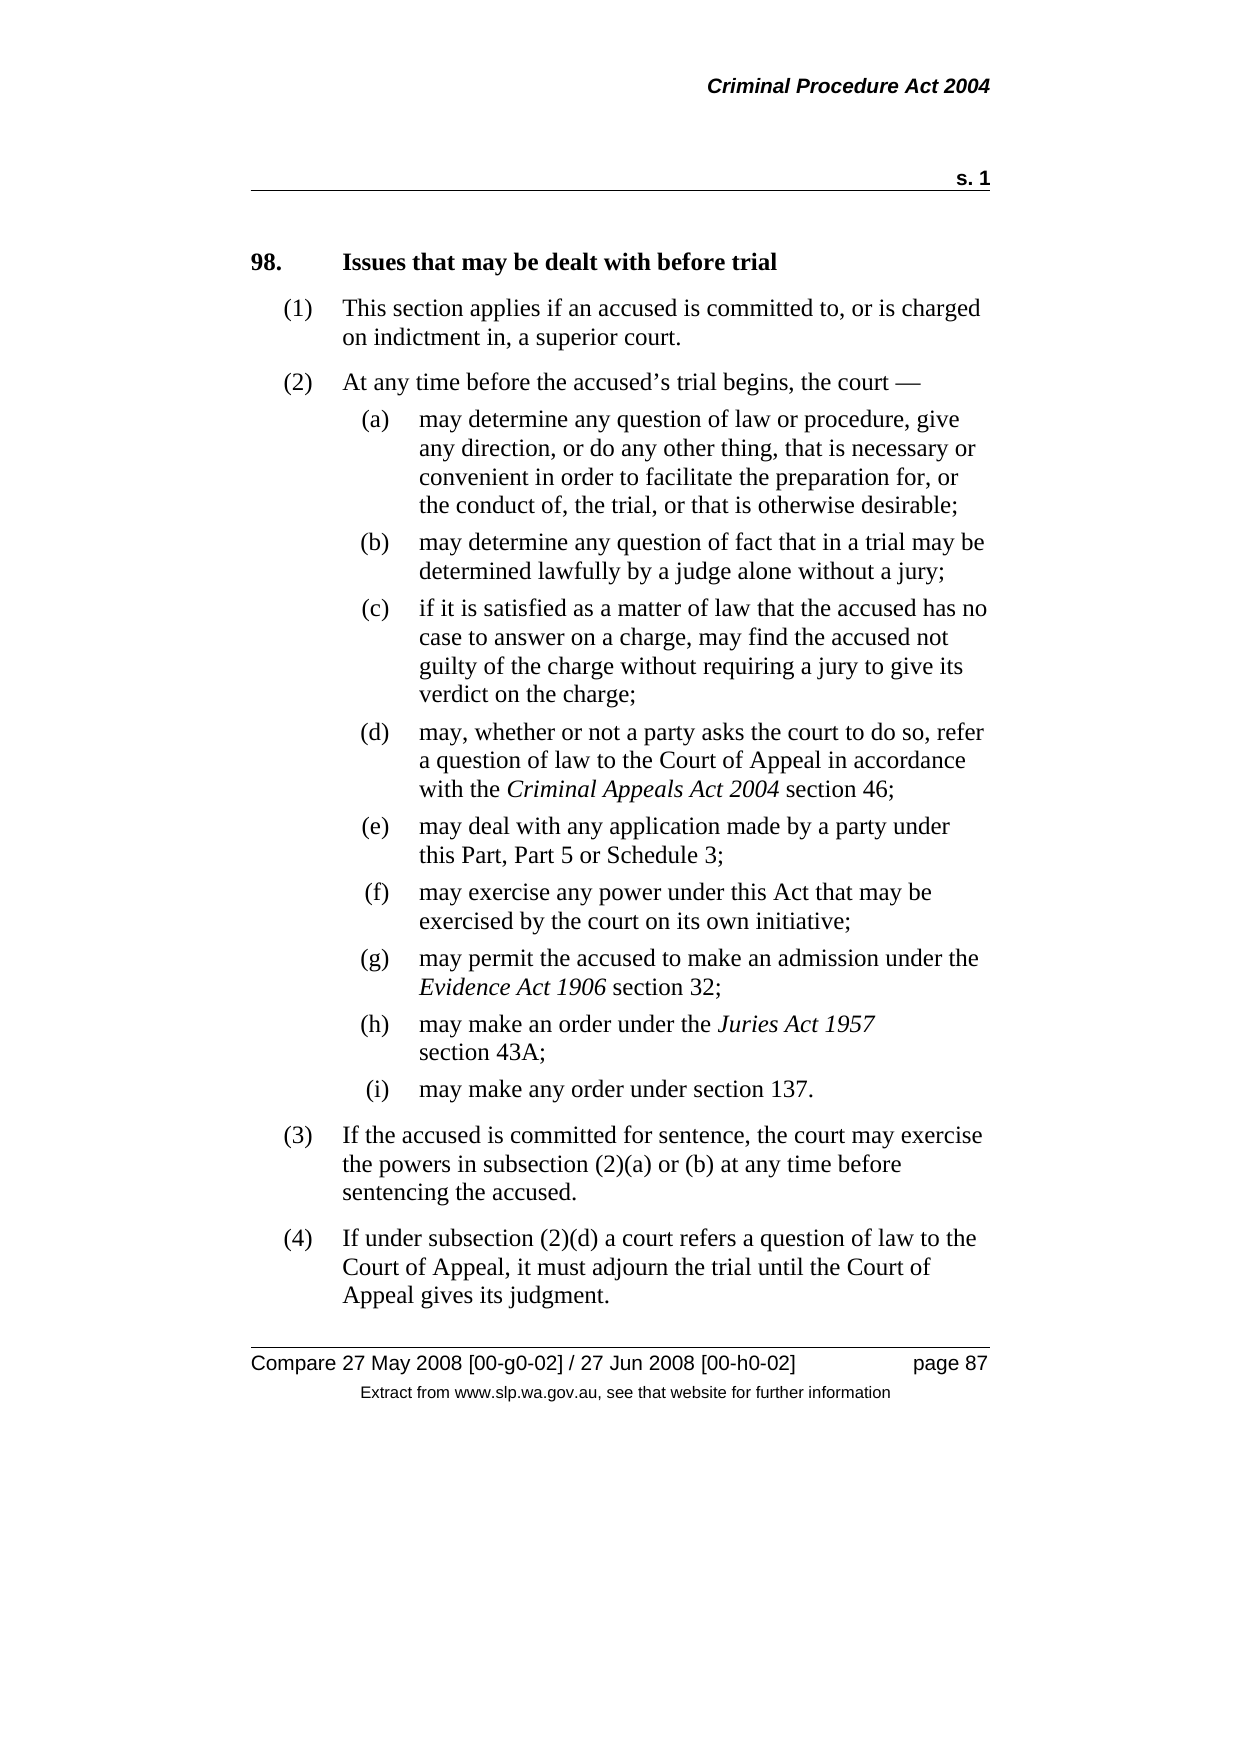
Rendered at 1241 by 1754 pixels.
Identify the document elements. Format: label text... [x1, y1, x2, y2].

subtitle 98. Issues that may be dealt with before trial [251, 247, 990, 276]
text (g) may permit the accused to make an admission under the Evidence Act 1906 section 32; [251, 943, 990, 1000]
text (b) may determine any question of fact that in a trial may be determined lawfully by a judge alone without a jury; [251, 527, 990, 585]
text (d) may, whether or not a party asks the court to do so, refer a question of law to the Court of Appeal in accordance with the Criminal Appeals Act 2004 section 46; [251, 717, 990, 803]
text (a) may determine any question of law or procedure, give any direction, or do any other thing, that is necessary or convenient in order to facilitate the preparation for, or the conduct of, the trial, or that is otherwise desirable; [251, 404, 990, 519]
text (1) This section applies if an accused is committed to, or is charged on indictment in, a superior court. [251, 293, 990, 350]
text (c) if it is satisfied as a matter of law that the accused has no case to answer on a charge, may find the accused not guilty of the charge without requiring a jury to give its verdict on the charge; [251, 593, 990, 708]
text (4) If under subsection (2)(d) a court refers a question of law to the Court of Appeal, it must adjourn the trial until the Court of Appeal gives its judgment. [251, 1223, 990, 1309]
text (3) If the accused is committed for sentence, the court may exercise the powers in subsection (2)(a) or (b) at any time before sentencing the accused. [251, 1120, 990, 1206]
text (i) may make any order under section 137. [251, 1074, 990, 1103]
text (f) may exercise any power under this Act that may be exercised by the court on its own initiative; [251, 877, 990, 934]
text (e) may deal with any application made by a party under this Part, Part 5 or Schedule 3; [251, 811, 990, 869]
text (2) At any time before the accused’s trial begins, the court — [251, 367, 990, 396]
text (h) may make an order under the Juries Act 1957 section 43A; [251, 1009, 990, 1066]
